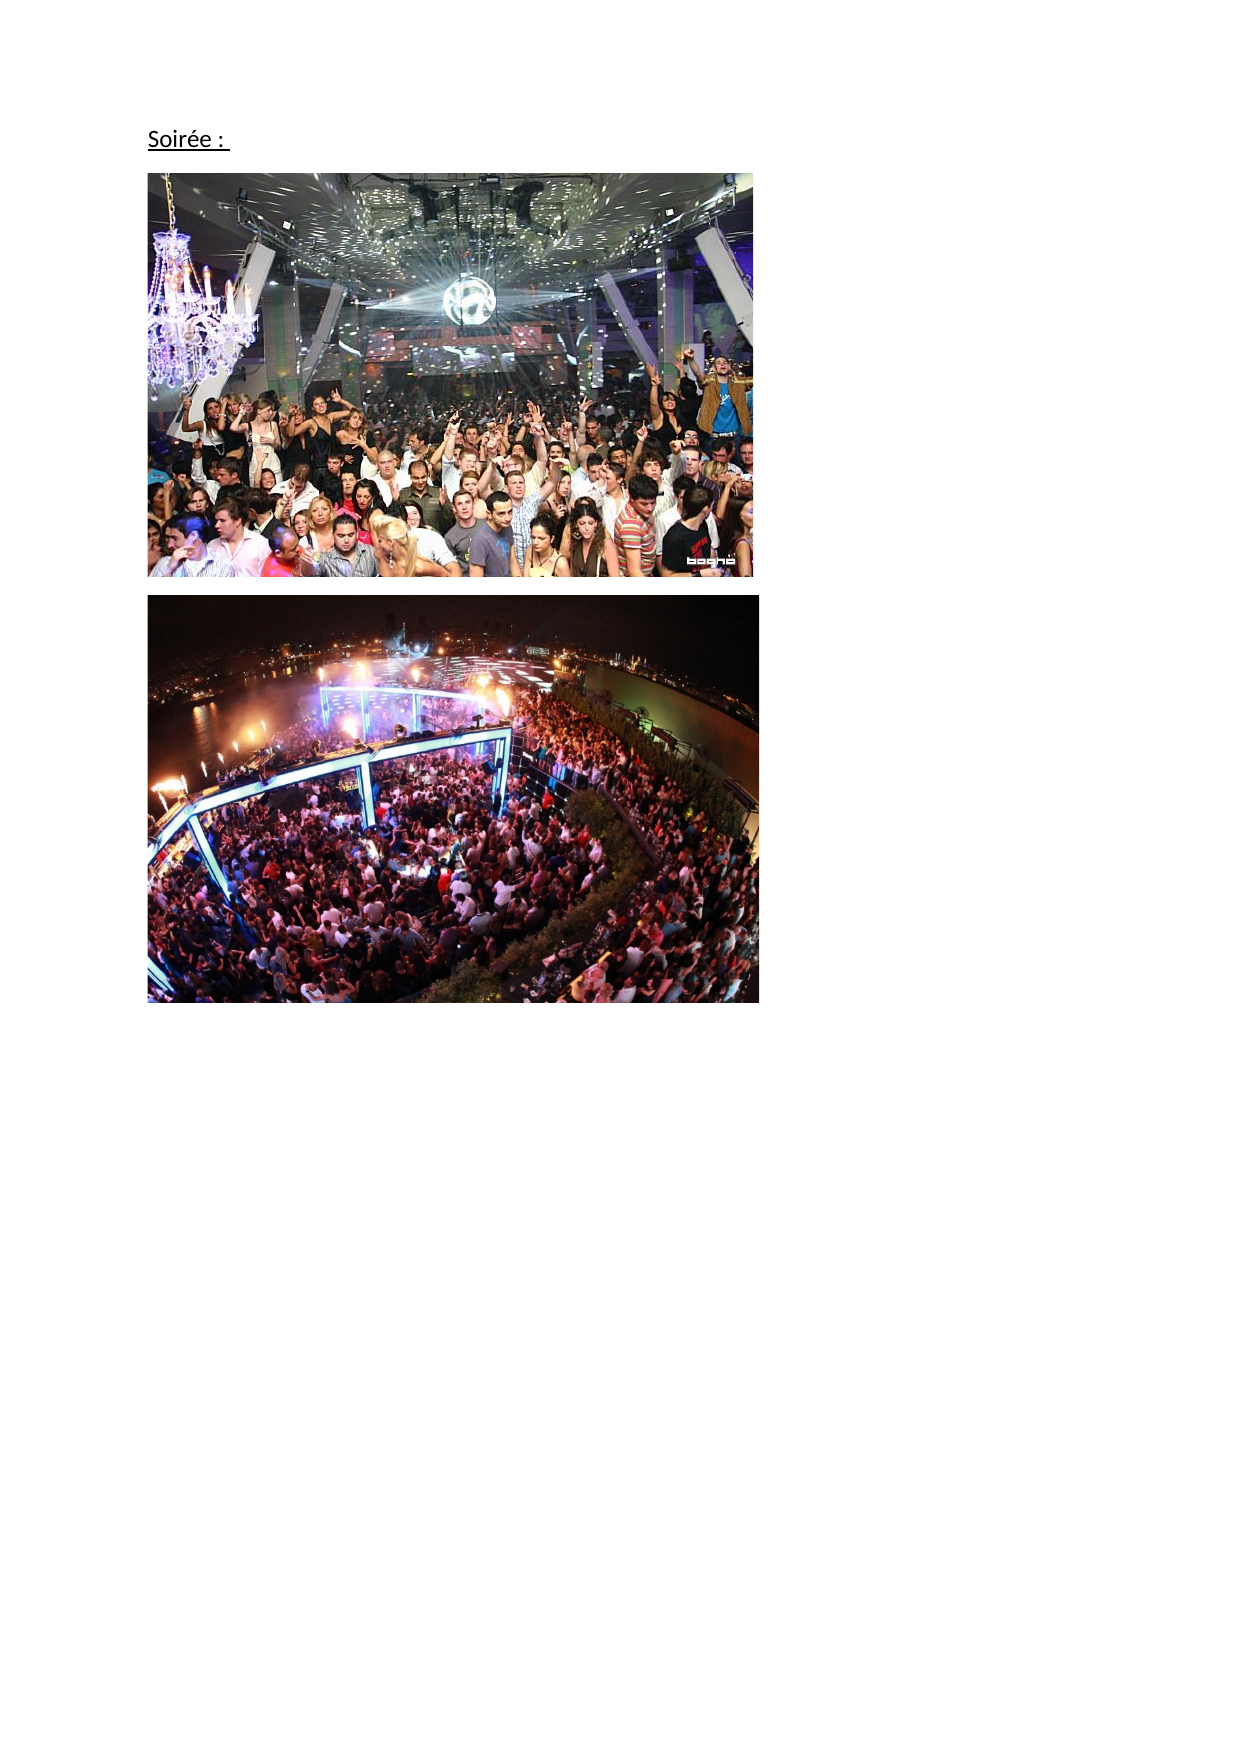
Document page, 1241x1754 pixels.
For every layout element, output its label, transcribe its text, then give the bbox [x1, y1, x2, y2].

text Soirée : [148, 123, 1093, 154]
picture [147, 173, 754, 577]
picture [147, 595, 760, 1003]
